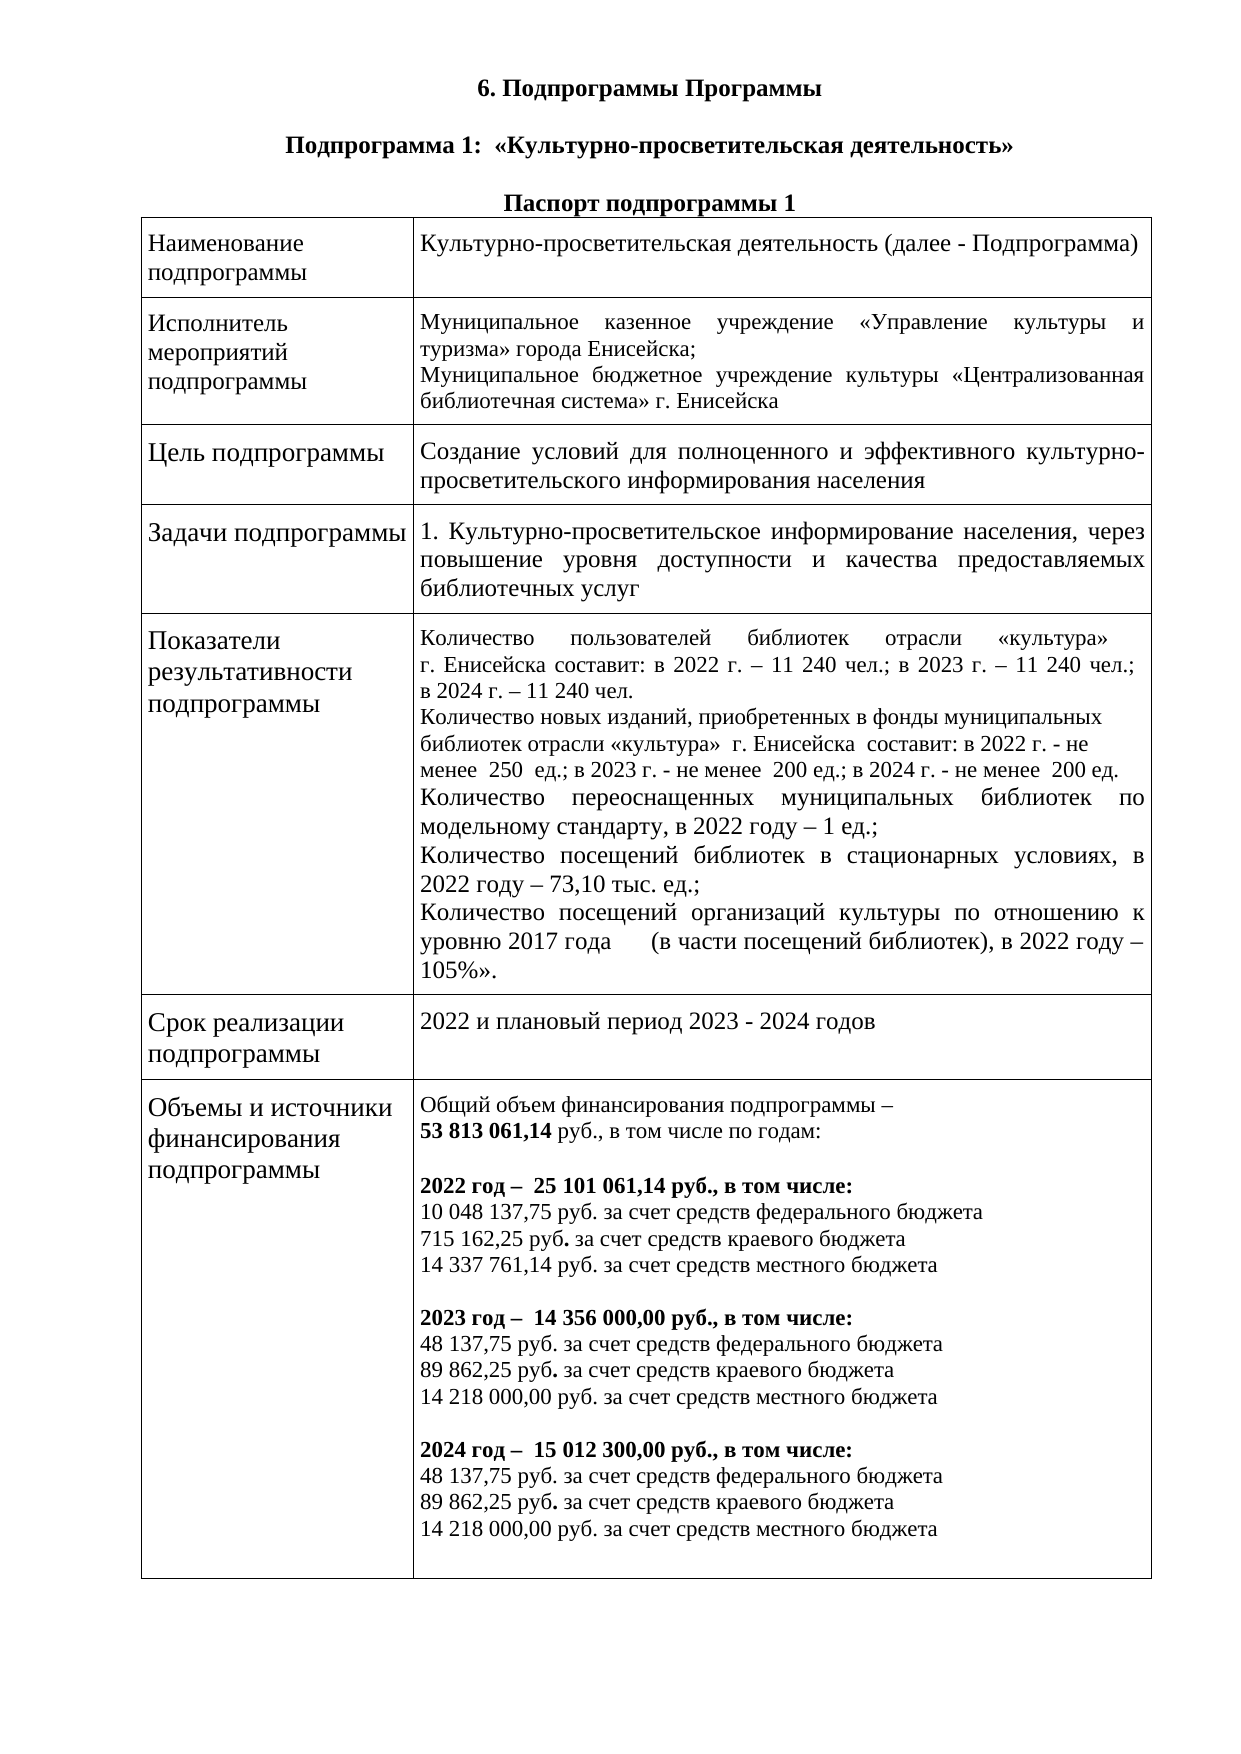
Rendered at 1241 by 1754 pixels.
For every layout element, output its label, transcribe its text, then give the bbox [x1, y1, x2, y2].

table_cell Срок реализации подпрограммы [142, 995, 413, 1079]
table_cell Создание условий для полноценного и эффективного культурно-просветительского информирования населения [414, 425, 1151, 504]
table_cell Показатели результативности подпрограммы [142, 614, 413, 994]
text 6. Подпрограммы Программы [148, 73, 1152, 102]
table_cell 2022 и плановый период 2023 - 2024 годов [414, 995, 1151, 1079]
table_cell Общий объем финансирования подпрограммы – 53 813 061,14 руб., в том числе по годам: 2022 год – 25 101 061,14 руб., в том числе: 10 048 137,75 руб. за счет средств федерального бюджета 715 162,25 руб. за счет средств краевого бюджета 14 337 761,14 руб. за счет средств местного бюджета 2023 год – 14 356 000,00 руб., в том числе: 48 137,75 руб. за счет средств федерального бюджета 89 862,25 руб. за счет средств краевого бюджета 14 218 000,00 руб. за счет средств местного бюджета 2024 год – 15 012 300,00 руб., в том числе: 48 137,75 руб. за счет средств федерального бюджета 89 862,25 руб. за счет средств краевого бюджета 14 218 000,00 руб. за счет средств местного бюджета [414, 1080, 1151, 1578]
table_cell Количество пользователей библиотек отрасли «культура» г. Енисейска составит: в 2022 г. – 11 240 чел.; в 2023 г. – 11 240 чел.; в 2024 г. – 11 240 чел. Количество новых изданий, приобретенных в фонды муниципальных библиотек отрасли «культура» г. Енисейска составит: в 2022 г. - не менее 250 ед.; в 2023 г. - не менее 200 ед.; в 2024 г. - не менее 200 ед. Количество переоснащенных муниципальных библиотек по модельному стандарту, в 2022 году – 1 ед.; Количество посещений библиотек в стационарных условиях, в 2022 году – 73,10 тыс. ед.; Количество посещений организаций культуры по отношению к уровню 2017 года (в части посещений библиотек), в 2022 году – 105%». [414, 614, 1151, 994]
table_header Наименование подпрограммы [142, 218, 413, 297]
table_cell Муниципальное казенное учреждение «Управление культуры и туризма» города Енисейска; Муниципальное бюджетное учреждение культуры «Централизованная библиотечная система» г. Енисейска [414, 298, 1151, 424]
table_cell Цель подпрограммы [142, 425, 413, 504]
table_cell Исполнитель мероприятий подпрограммы [142, 298, 413, 424]
text Паспорт подпрограммы 1 [148, 188, 1152, 217]
table_cell Задачи подпрограммы [142, 505, 413, 613]
table_cell Объемы и источники финансирования подпрограммы [142, 1080, 413, 1578]
table_cell 1. Культурно-просветительское информирование населения, через повышение уровня доступности и качества предоставляемых библиотечных услуг [414, 505, 1151, 613]
text Подпрограмма 1: «Культурно-просветительская деятельность» [148, 131, 1152, 159]
table_header Культурно-просветительская деятельность (далее - Подпрограмма) [414, 218, 1151, 297]
